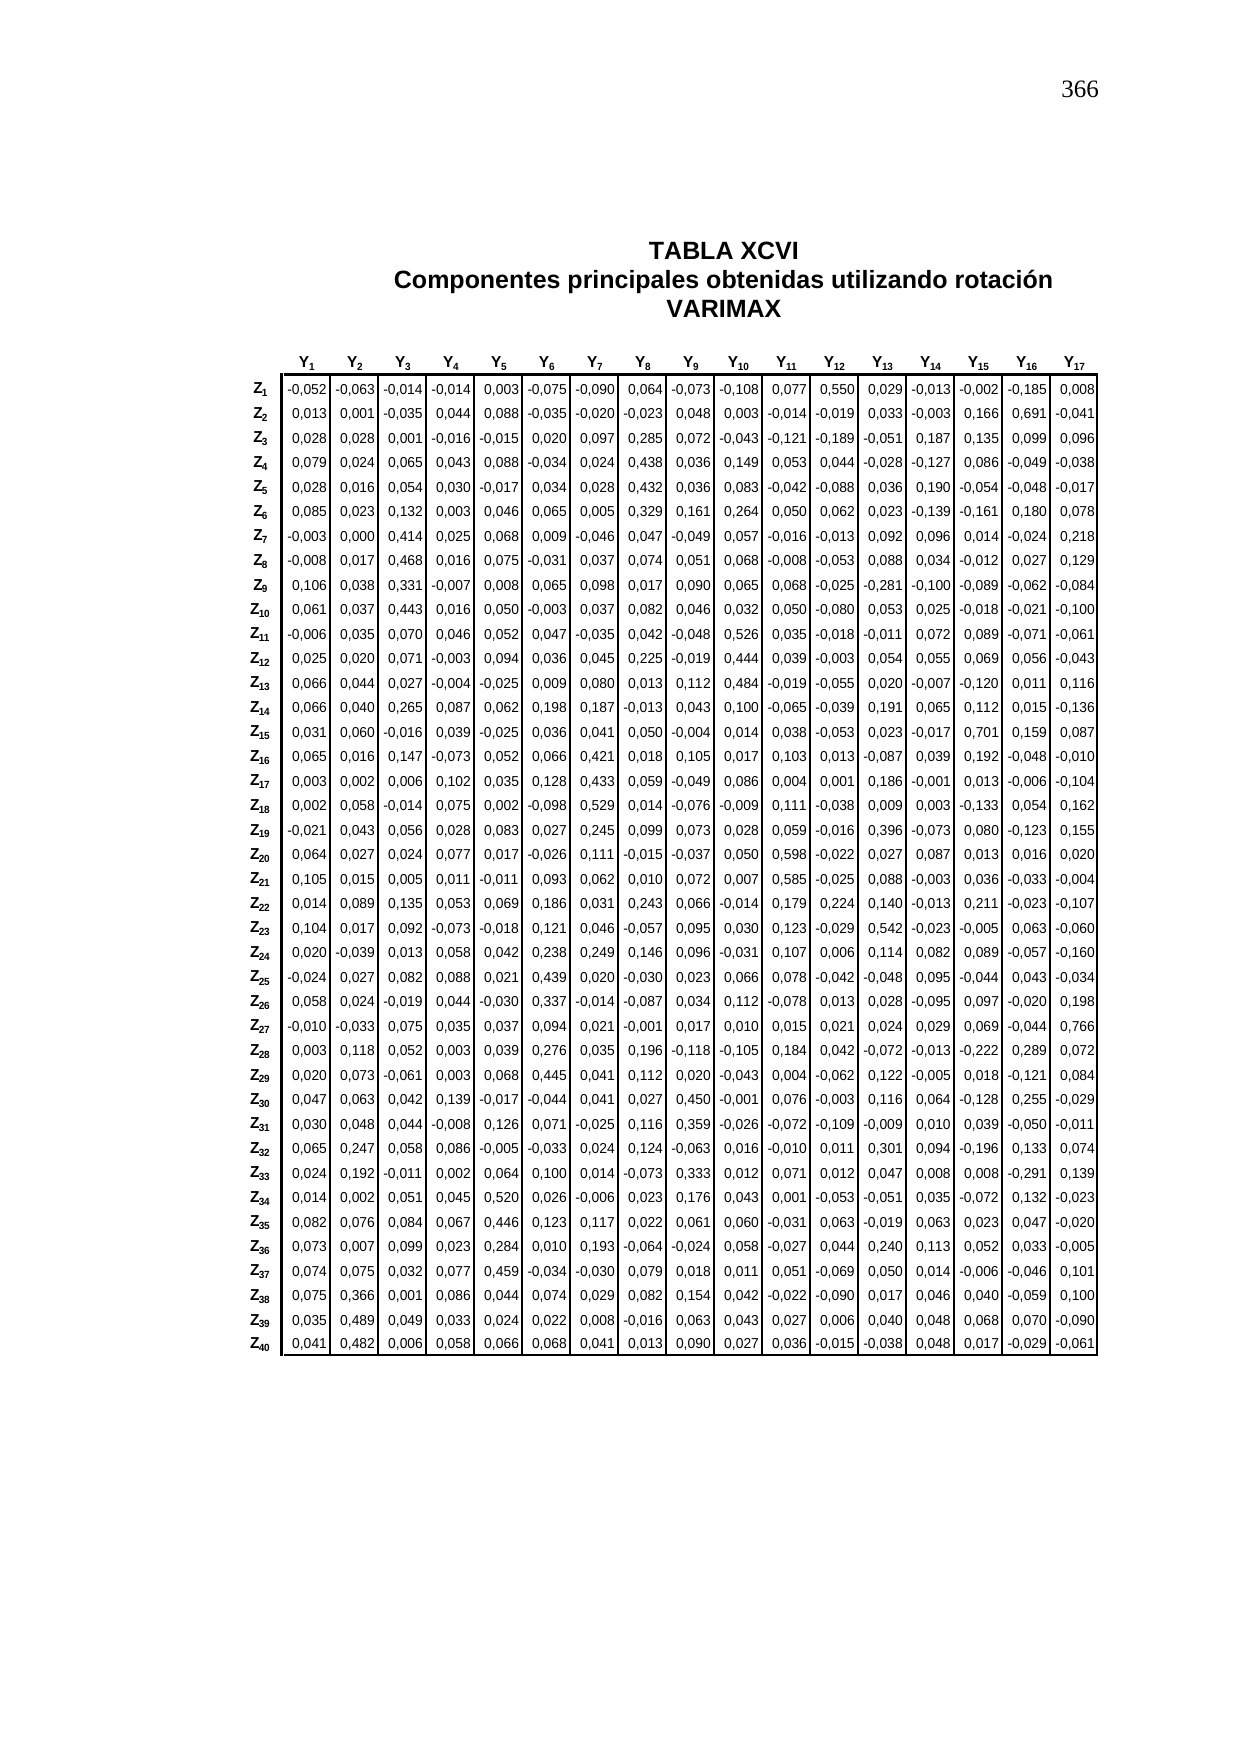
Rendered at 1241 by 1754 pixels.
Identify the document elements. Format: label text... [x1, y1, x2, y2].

subtitle TABLA XCVI [349, 236, 1098, 265]
subtitle Componentes principales obtenidas utilizando rotación VARIMAX [349, 265, 1098, 322]
